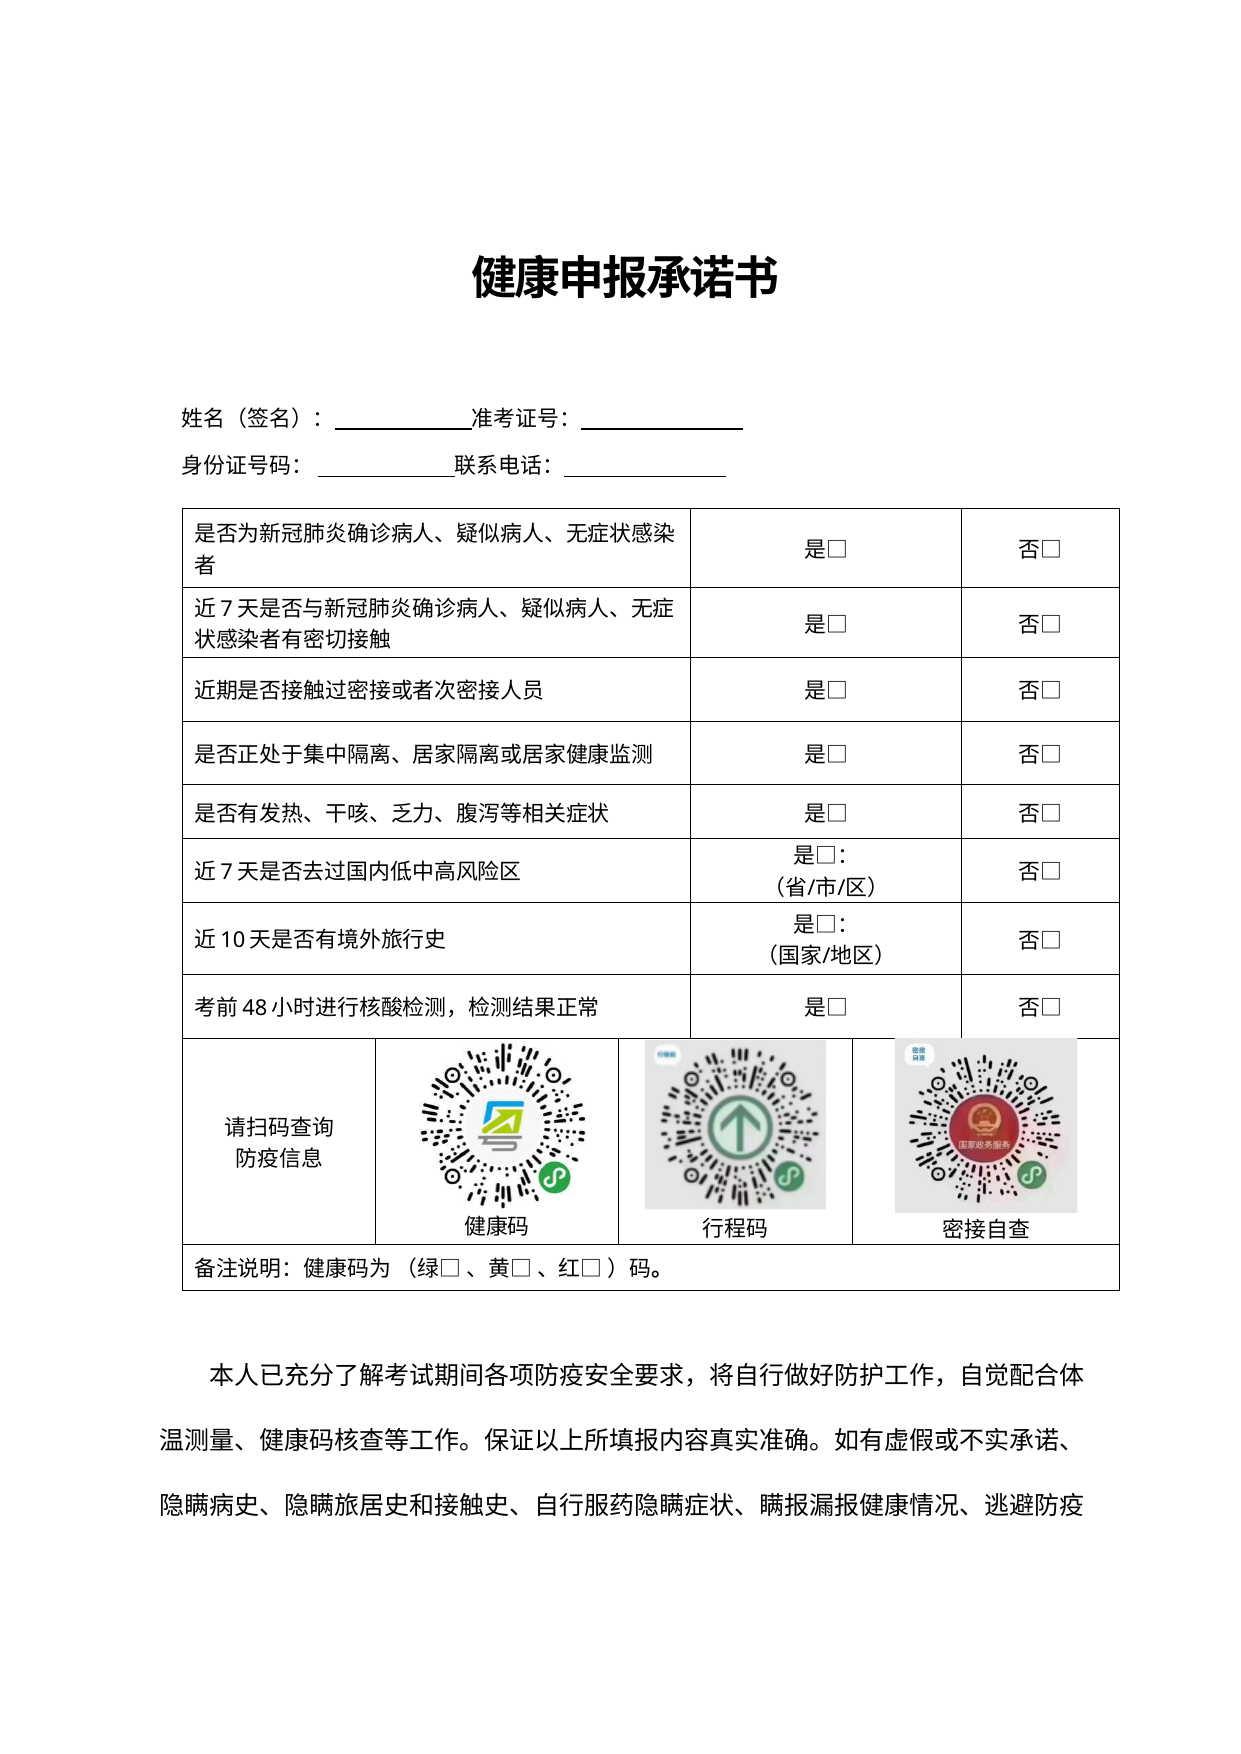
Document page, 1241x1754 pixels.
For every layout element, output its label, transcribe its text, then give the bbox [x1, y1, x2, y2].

table_cell 近7天是否与新冠肺炎确诊病人、疑似病人、无症状感染者有密切接触 [183, 588, 690, 657]
table_cell 考前48小时进行核酸检测，检测结果正常 [183, 975, 690, 1037]
table_cell 近10天是否有境外旅行史 [183, 903, 690, 974]
table_cell 密接自查 [853, 1039, 1119, 1244]
table_cell 近7天是否去过国内低中高风险区 [183, 839, 690, 902]
table_header 是否为新冠肺炎确诊病人、疑似病人、无症状感染者 [183, 509, 690, 587]
table_cell 否□ [962, 903, 1119, 974]
table_cell 是□ [691, 588, 961, 657]
picture [406, 1041, 587, 1210]
table_cell 否□ [962, 722, 1119, 784]
table_cell 健康码 [376, 1039, 618, 1244]
table_cell 近期是否接触过密接或者次密接人员 [183, 658, 690, 721]
table_cell 是□ [691, 975, 961, 1037]
table_cell 行程码 [619, 1039, 852, 1244]
table_cell 是□ [691, 785, 961, 837]
table_cell 是□ [691, 658, 961, 721]
table_cell 是□ [691, 722, 961, 784]
table_cell 是否正处于集中隔离、居家隔离或居家健康监测 [183, 722, 690, 784]
table_cell 是否有发热、干咳、乏力、腹泻等相关症状 [183, 785, 690, 837]
picture [894, 1038, 1078, 1213]
table_cell 否□ [962, 658, 1119, 721]
table_cell 否□ [962, 785, 1119, 837]
table_header 是□ [691, 509, 961, 587]
table_header 否□ [962, 509, 1119, 587]
text 健康申报承诺书 [159, 226, 1093, 323]
list 本人已充分了解考试期间各项防疫安全要求，将自行做好防护工作，自觉配合体温测量、健康码核查等工作。保证以上所填报内容真实准确。如有虚假或不实承诺、隐瞒病史、隐瞒旅居史和接触史、自行服药隐瞒症状、瞒报漏报健康情况、逃避防疫措施的，本人愿承担相应法律责任。 [159, 1341, 1093, 1536]
picture [644, 1040, 826, 1211]
table_cell 否□ [962, 975, 1119, 1037]
text 姓名（签名）： 准考证号： [159, 401, 1093, 433]
text 身份证号码： 联系电话： [159, 448, 1093, 480]
table_cell 请扫码查询 防疫信息 [183, 1039, 375, 1244]
table_cell 否□ [962, 839, 1119, 902]
table_cell 备注说明：健康码为 （绿□ 、黄□ 、红□ ）码。 [183, 1245, 1119, 1289]
table_cell 是□： （省/市/区） [691, 839, 961, 902]
table_cell 是□： （国家/地区） [691, 903, 961, 974]
table_cell 否□ [962, 588, 1119, 657]
